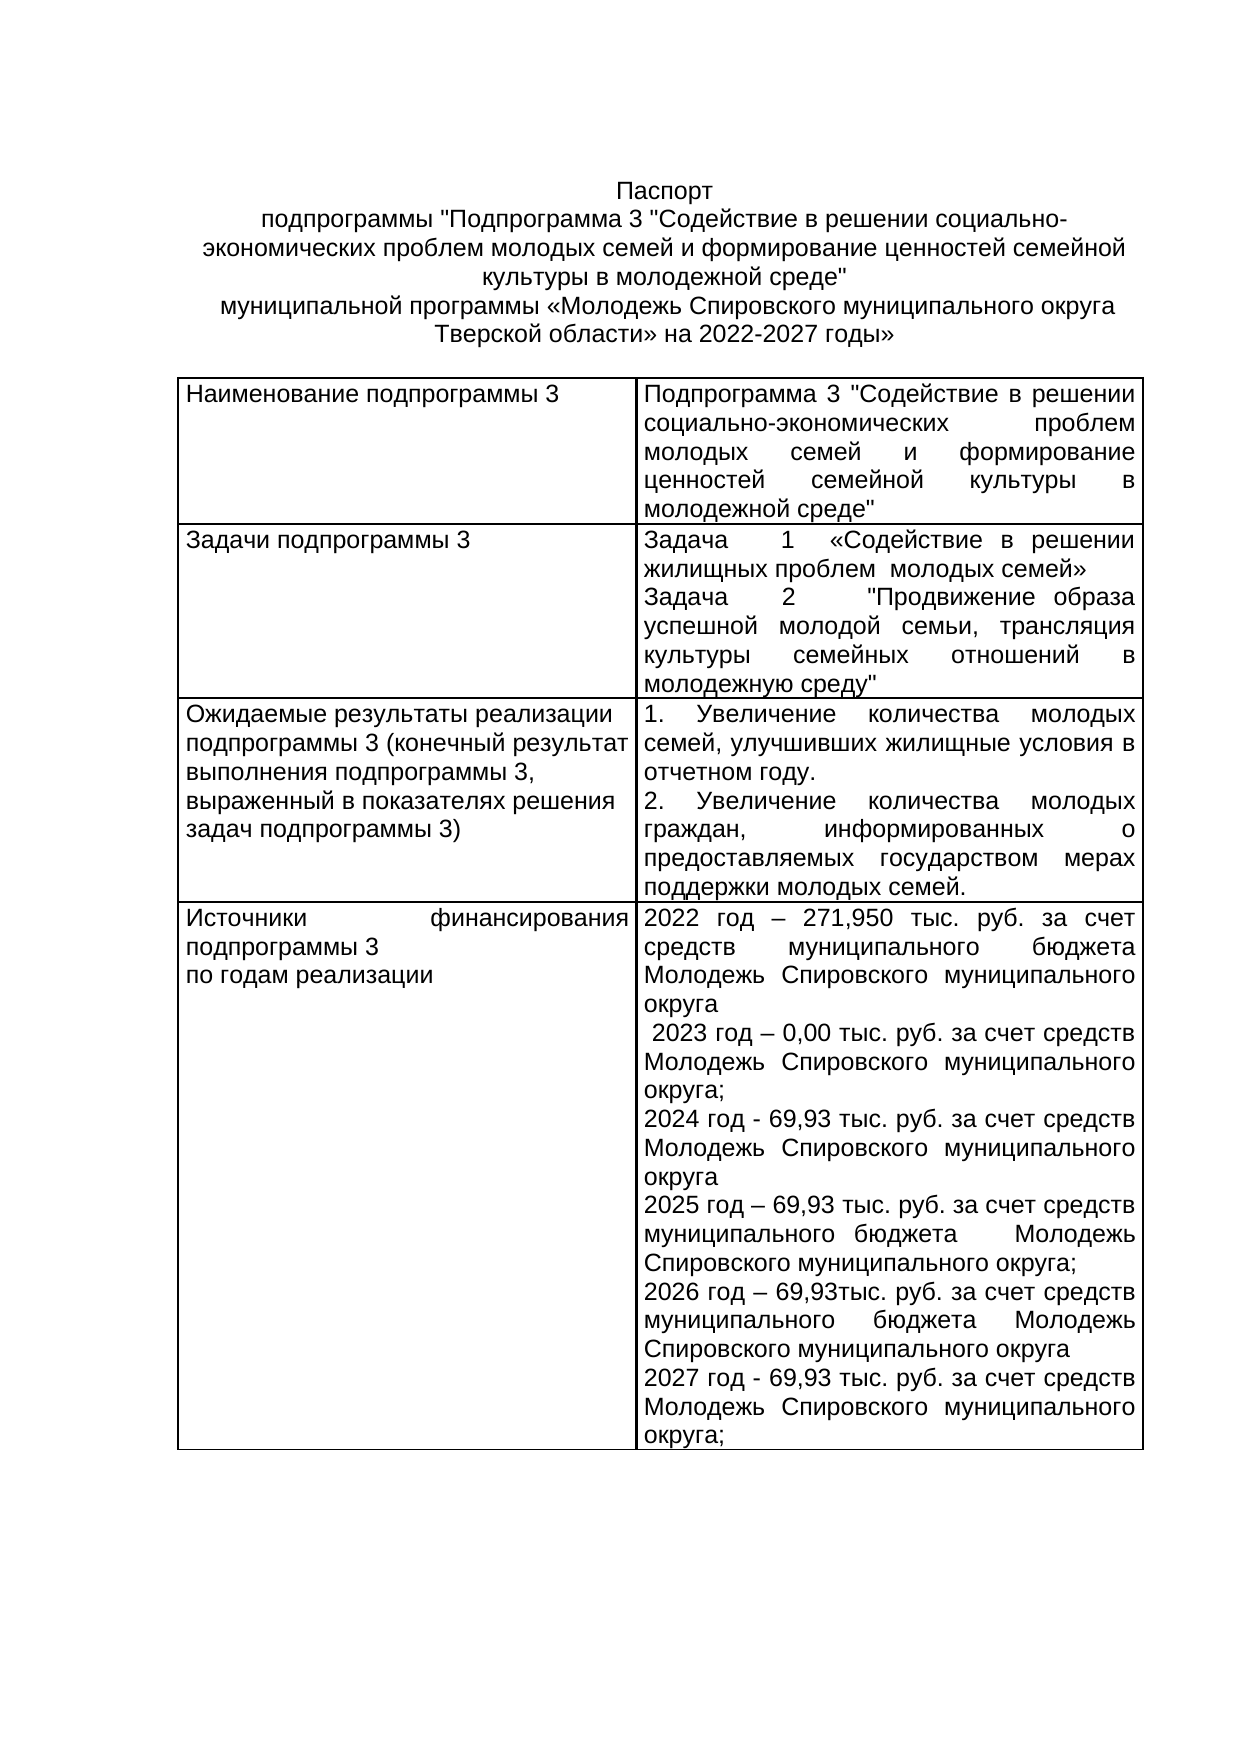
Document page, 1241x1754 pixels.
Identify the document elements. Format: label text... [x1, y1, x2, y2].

text Паспорт [177, 176, 1152, 204]
text муниципальной программы «Молодежь Спировского муниципального округа Тверской области» на 2022-2027 годы» [177, 291, 1152, 348]
table_header Наименование подпрограммы 3 [179, 379, 635, 523]
table_cell 2022 год – 271,950 тыс. руб. за счет средств муниципального бюджета Молодежь Спировского муниципального округа 2023 год – 0,00 тыс. руб. за счет средств Молодежь Спировского муниципального округа; 2024 год - 69,93 тыс. руб. за счет средств Молодежь Спировского муниципального округа 2025 год – 69,93 тыс. руб. за счет средств муниципального бюджета Молодежь Спировского муниципального округа; 2026 год – 69,93тыс. руб. за счет средств муниципального бюджета Молодежь Спировского муниципального округа 2027 год - 69,93 тыс. руб. за счет средств Молодежь Спировского муниципального округа; [638, 903, 1142, 1449]
table_cell Источники финансирования подпрограммы 3 по годам реализации [179, 903, 635, 1449]
table_cell Ожидаемые результаты реализации подпрограммы 3 (конечный результат выполнения подпрограммы 3, выраженный в показателях решения задач подпрограммы 3) [179, 699, 635, 901]
table_cell Задачи подпрограммы 3 [179, 525, 635, 697]
table_cell 1. Увеличение количества молодых семей, улучшивших жилищные условия в отчетном году. 2. Увеличение количества молодых граждан, информированных о предоставляемых государством мерах поддержки молодых семей. [638, 699, 1142, 901]
text подпрограммы "Подпрограмма 3 "Содействие в решении социально-экономических проблем молодых семей и формирование ценностей семейной культуры в молодежной среде" [177, 204, 1152, 291]
table_cell Задача 1 «Содействие в решении жилищных проблем молодых семей» Задача 2 "Продвижение образа успешной молодой семьи, трансляция культуры семейных отношений в молодежную среду" [638, 525, 1142, 697]
table_header Подпрограмма 3 "Содействие в решении социально-экономических проблем молодых семей и формирование ценностей семейной культуры в молодежной среде" [638, 379, 1142, 523]
